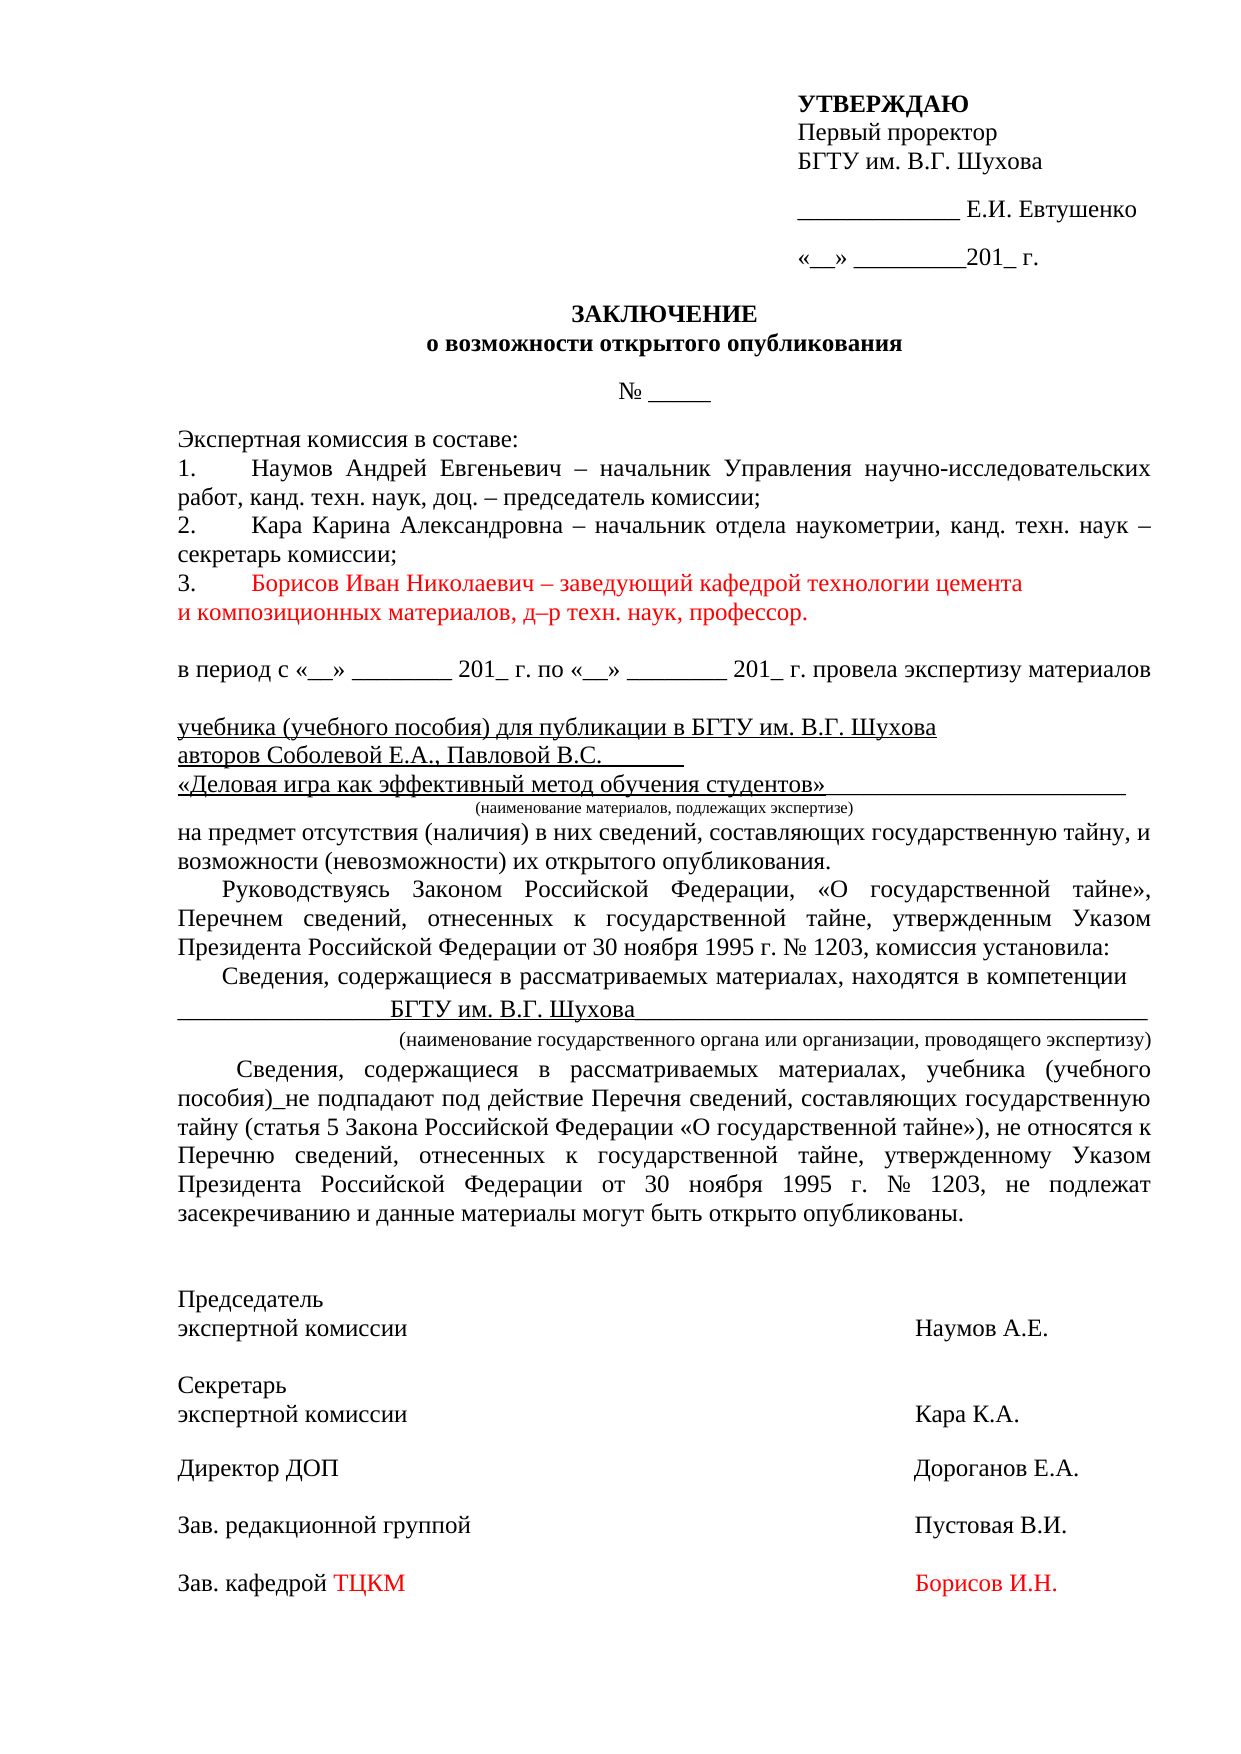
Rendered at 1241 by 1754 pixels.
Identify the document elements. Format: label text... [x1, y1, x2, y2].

text 1. Наумов Андрей Евгеньевич – начальник Управления научно-исследовательских работ, канд. техн. наук, доц. – председатель комиссии; [177, 453, 1152, 510]
text Председатель [177, 1284, 1152, 1313]
text Зав. редакционной группой Пустовая В.И. [177, 1511, 1152, 1539]
text _____________ Е.И. Евтушенко [797, 194, 1152, 223]
text № _____ [177, 376, 1152, 405]
text Зав. кафедрой ТЦКМ Борисов И.Н. [177, 1568, 1152, 1597]
text экспертной комиссии Кара К.А. [177, 1399, 1152, 1428]
text (наименование материалов, подлежащих экспертизе) [177, 798, 1152, 817]
text 3. Борисов Иван Николаевич – заведующий кафедрой технологии цемента [177, 568, 1152, 597]
text Экспертная комиссия в составе: [177, 424, 1152, 453]
text УТВЕРЖДАЮ [797, 89, 1152, 117]
text Секретарь [177, 1371, 1152, 1399]
text БГТУ им. В.Г. Шухова [797, 146, 1152, 175]
text и композиционных материалов, д–р техн. наук, профессор. [177, 597, 1152, 625]
text Сведения, содержащиеся в рассматриваемых материалах, учебника (учебного пособия)_не подпадают под действие Перечня сведений, составляющих государственную тайну (статья 5 Закона Российской Федерации «О государственной тайне»), не относятся к Перечню сведений, отнесенных к государственной тайне, утвержденному Указом Президента Российской Федерации от 30 ноября 1995 г. № 1203, не подлежат засекречиванию и данные материалы могут быть открыто опубликованы. [177, 1054, 1152, 1227]
text Сведения, содержащиеся в рассматриваемых материалах, находятся в компетенции _________________БГТУ им. В.Г. Шухова_________________________________________ [177, 961, 1152, 1022]
text Руководствуясь Законом Российской Федерации, «О государственной тайне», Перечнем сведений, отнесенных к государственной тайне, утвержденным Указом Президента Российской Федерации от 30 ноября 1995 г. № 1203, комиссия установила: [177, 874, 1152, 961]
text 2. Кара Карина Александровна – начальник отдела наукометрии, канд. техн. наук – секретарь комиссии; [177, 510, 1152, 568]
text ЗАКЛЮЧЕНИЕ [177, 299, 1152, 328]
text «Деловая игра как эффективный метод обучения студентов»________________________ [177, 769, 1152, 798]
text «__» _________201_ г. [797, 242, 1152, 271]
text экспертной комиссии Наумов А.Е. [177, 1313, 1152, 1342]
text о возможности открытого опубликования [177, 328, 1152, 357]
text авторов Соболевой Е.А., Павловой В.С.______ [177, 740, 1152, 769]
text на предмет отсутствия (наличия) в них сведений, составляющих государственную тайну, и возможности (невозможности) их открытого опубликования. [177, 817, 1152, 874]
text Первый проректор [797, 117, 1152, 146]
text в период с «__» ________ 201_ г. по «__» ________ 201_ г. провела экспертизу материалов учебника (учебного пособия) для публикации в БГТУ им. В.Г. Шухова [177, 654, 1152, 740]
text (наименование государственного органа или организации, проводящего экспертизу) [177, 1027, 1152, 1051]
text Директор ДОП Дороганов Е.А. [177, 1453, 1152, 1482]
